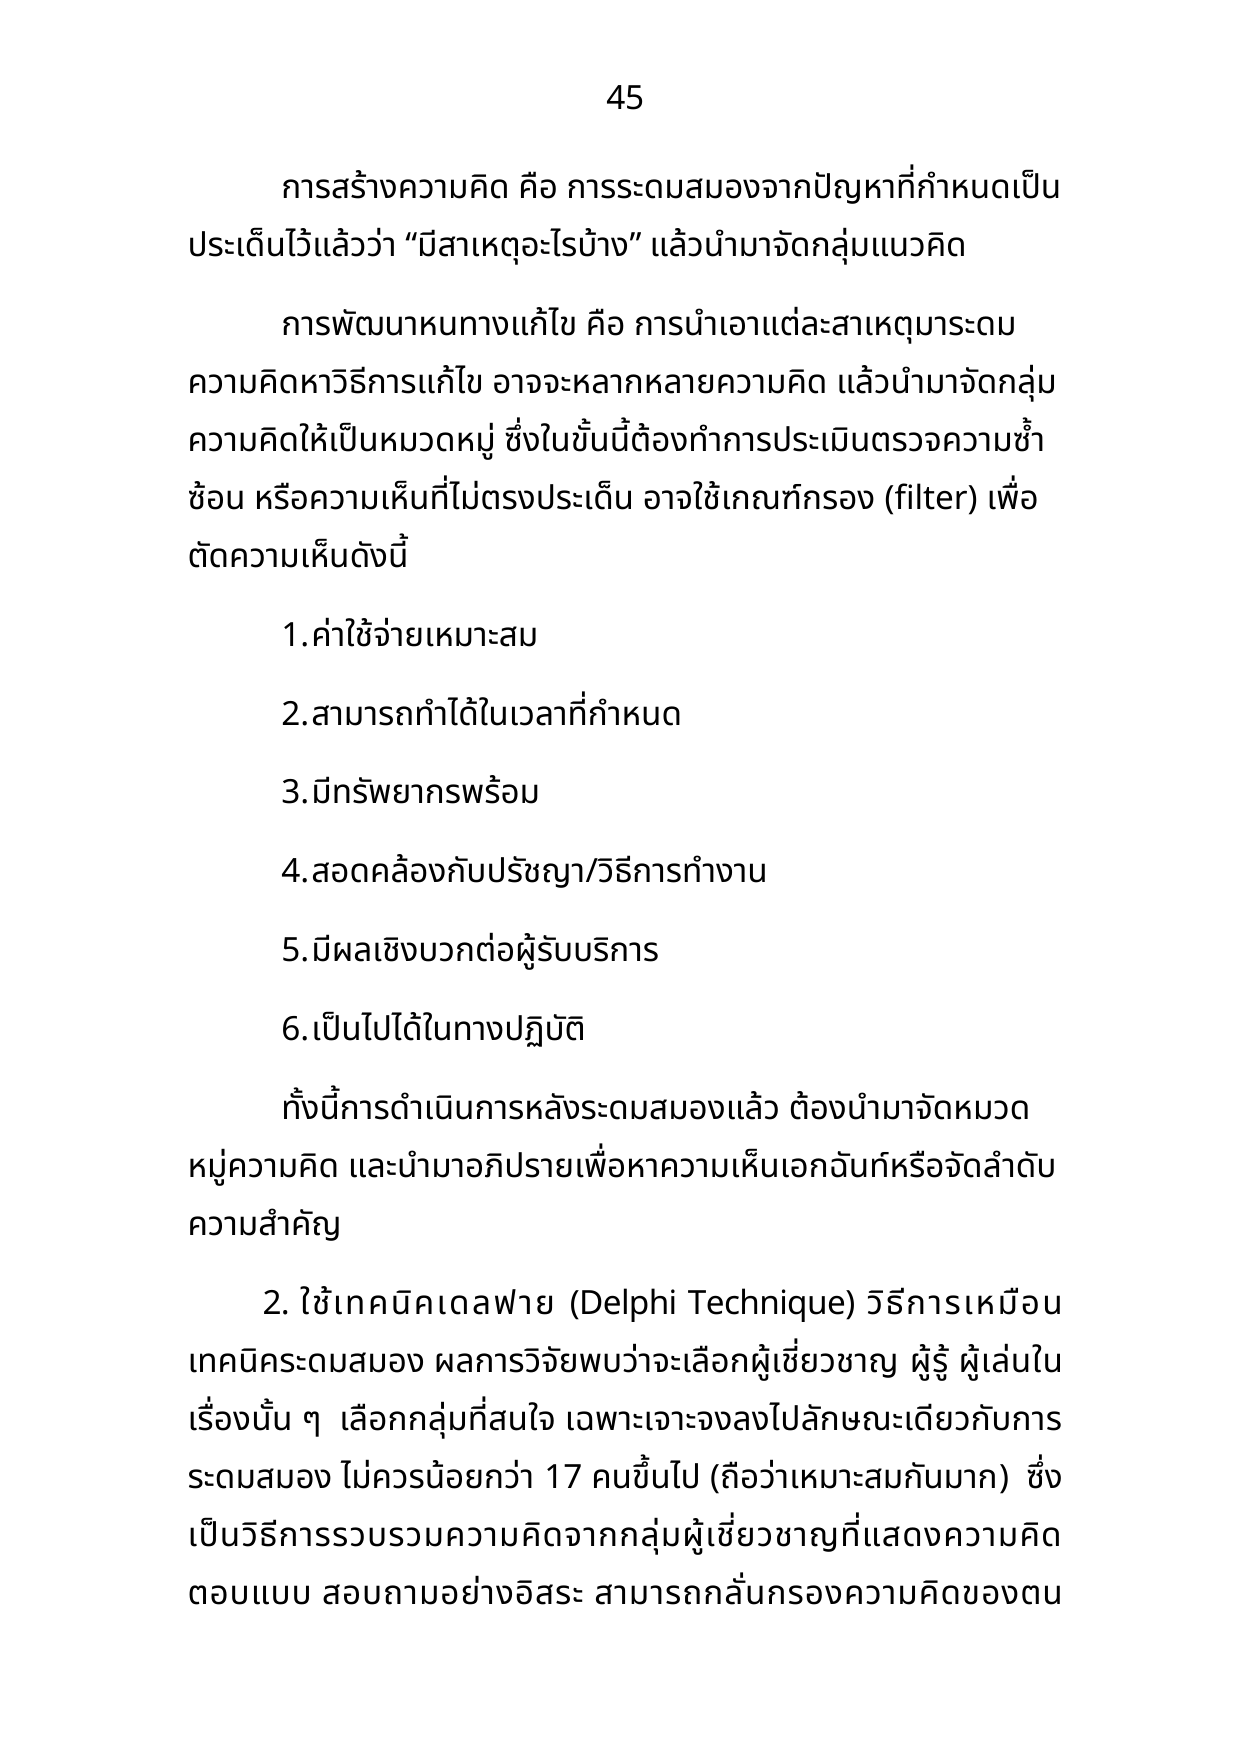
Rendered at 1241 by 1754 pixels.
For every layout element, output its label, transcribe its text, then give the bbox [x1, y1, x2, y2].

text 3. มีทรัพยากรพร้อม [187, 768, 1063, 819]
text การพัฒนาหนทางแก้ไข คือ การนำเอาแต่ละสาเหตุมาระดมความคิดหาวิธีการแก้ไข อาจจะหลากหลายความคิด แล้วนำมาจัดกลุ่มความคิดให้เป็นหมวดหมู่ ซึ่งในขั้นนี้ต้องทำการประเมินตรวจความซ้ำซ้อน หรือความเห็นที่ไม่ตรงประเด็น อาจใช้เกณฑ์กรอง (filter) เพื่อตัดความเห็นดังนี้ [187, 300, 1063, 582]
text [187, 1279, 1063, 1619]
text 2. สามารถทำได้ในเวลาที่กำหนด [187, 689, 1063, 740]
text การสร้างความคิด คือ การระดมสมองจากปัญหาที่กำหนดเป็นประเด็นไว้แล้วว่า “มีสาเหตุอะไรบ้าง” แล้วนำมาจัดกลุ่มแนวคิด [187, 163, 1063, 271]
text 6. เป็นไปได้ในทางปฏิบัติ [187, 1005, 1063, 1056]
text 5. มีผลเชิงบวกต่อผู้รับบริการ [187, 926, 1063, 977]
text ทั้งนี้การดำเนินการหลังระดมสมองแล้ว ต้องนำมาจัดหมวดหมู่ความคิด และนำมาอภิปรายเพื่อหาความเห็นเอกฉันท์หรือจัดลำดับความสำคัญ [187, 1084, 1063, 1250]
text 1. ค่าใช้จ่ายเหมาะสม [187, 610, 1063, 661]
text 4. สอดคล้องกับปรัชญา/วิธีการทำงาน [187, 847, 1063, 898]
